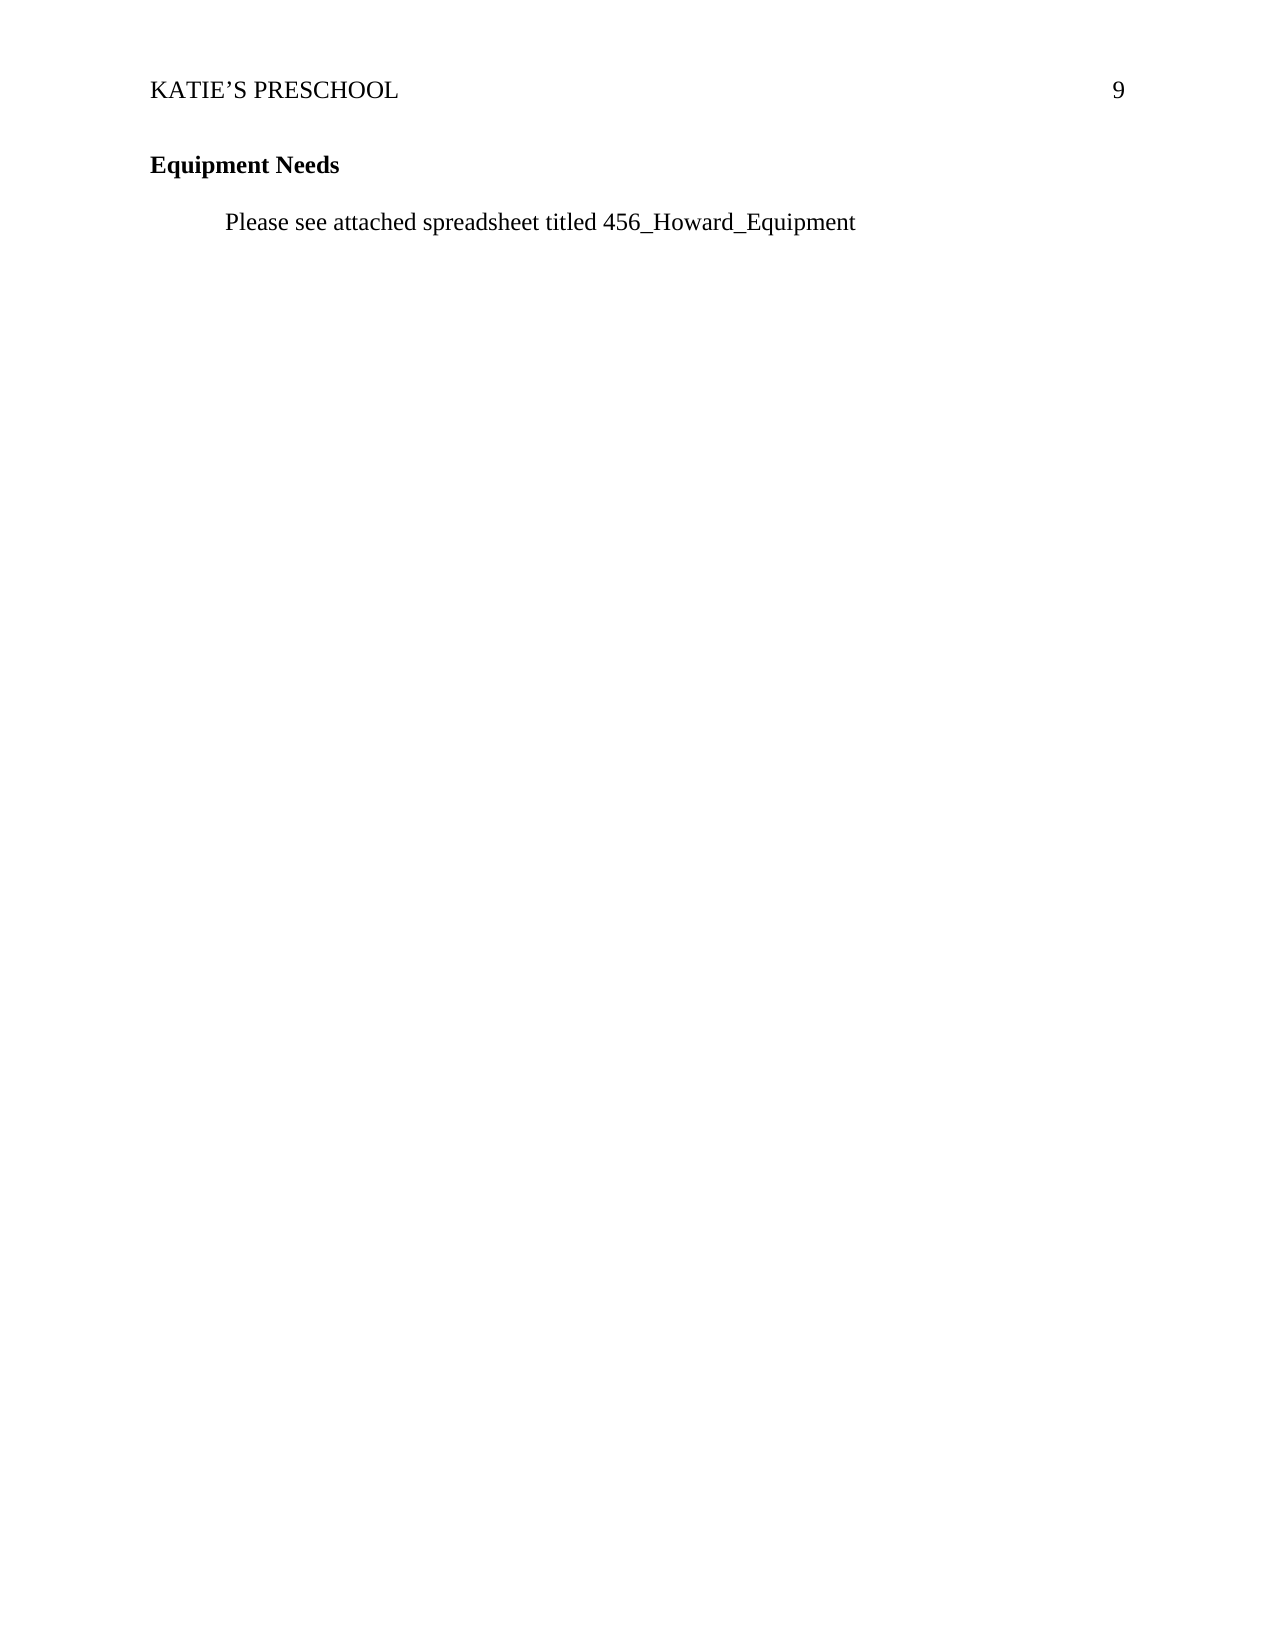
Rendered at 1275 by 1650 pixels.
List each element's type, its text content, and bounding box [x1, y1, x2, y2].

text Please see attached spreadsheet titled 456_Howard_Equipment [150, 207, 1125, 236]
text Equipment Needs [150, 150, 1125, 179]
